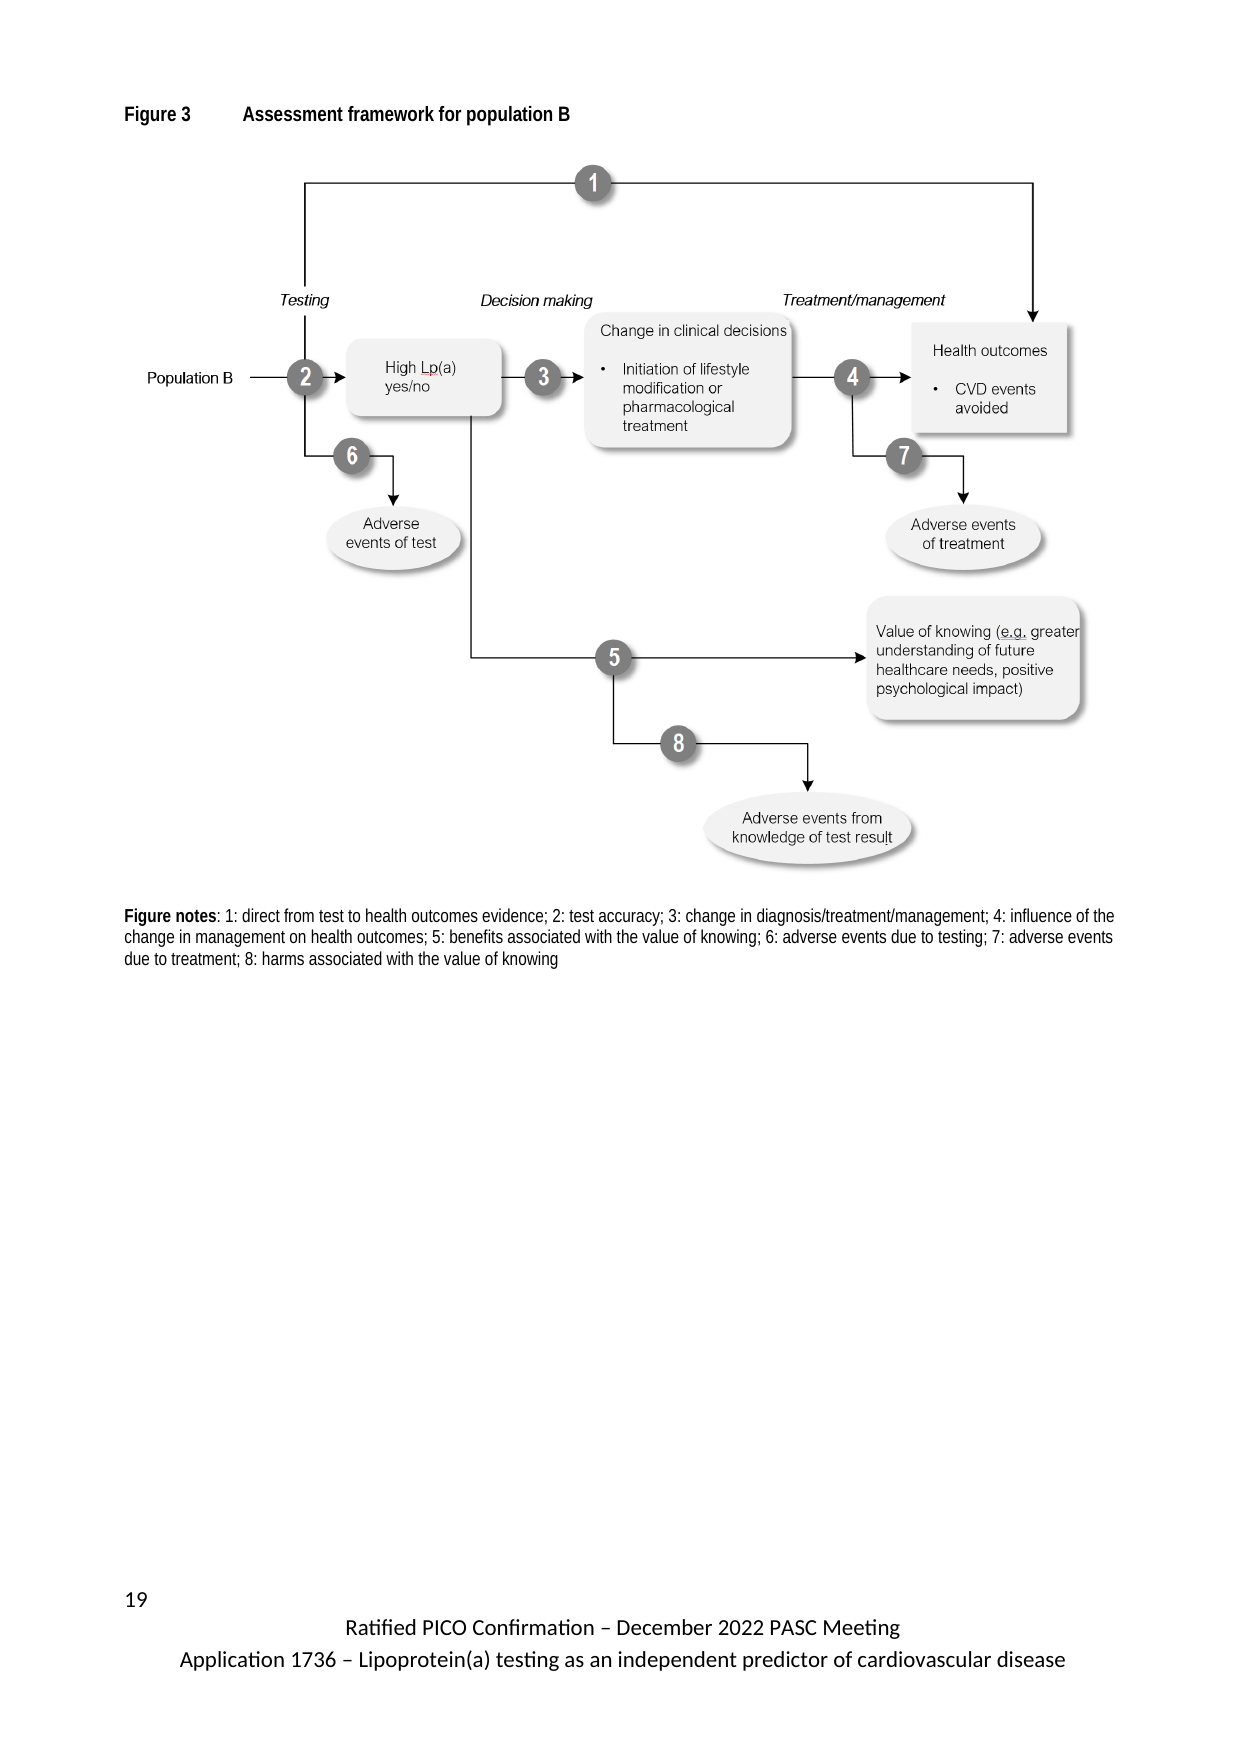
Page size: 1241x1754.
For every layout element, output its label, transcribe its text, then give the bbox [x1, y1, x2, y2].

text Figure notes: 1: direct from test to health outcomes evidence; 2: test accuracy; 3: change in diagnosis/treatment/management; 4: influence of the change in management on health outcomes; 5: benefits associated with the value of knowing; 6: adverse events due to testing; 7: adverse events due to treatment; 8: harms associated with the value of knowing [124, 905, 1122, 969]
picture [124, 138, 1123, 880]
text Figure 3 Assessment framework for population B [124, 102, 1122, 126]
